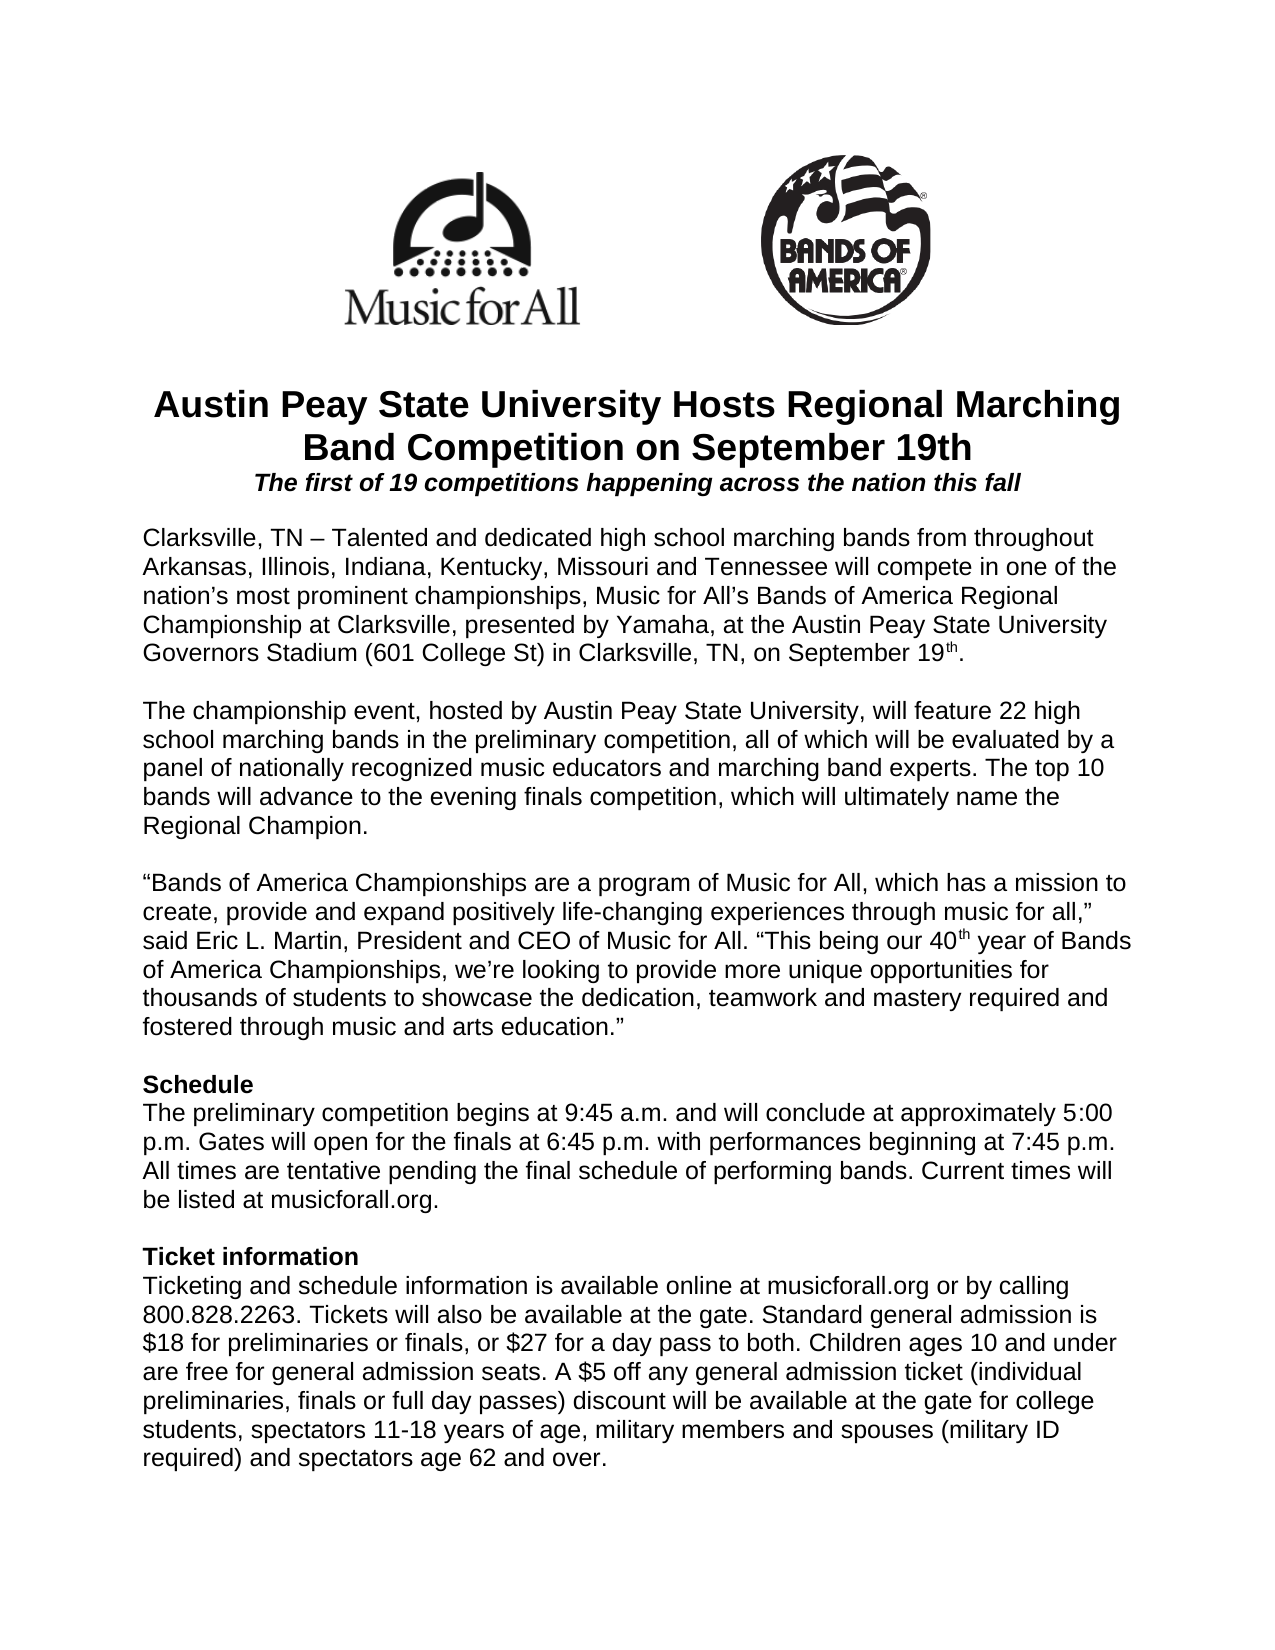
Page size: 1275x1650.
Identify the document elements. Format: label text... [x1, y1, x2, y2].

text Austin Peay State University Hosts Regional Marching Band Competition on September 19th [142, 382, 1132, 468]
text Clarksville, TN – Talented and dedicated high school marching bands from throughout Arkansas, Illinois, Indiana, Kentucky, Missouri and Tennessee will compete in one of the nation’s most prominent championships, Music for All’s Bands of America Regional Championship at Clarksville, presented by Yamaha, at the Austin Peay State University Governors Stadium (601 College St) in Clarksville, TN, on September 19th. The championship event, hosted by Austin Peay State University, will feature 22 high school marching bands in the preliminary competition, all of which will be evaluated by a panel of nationally recognized music educators and marching band experts. The top 10 bands will advance to the evening finals competition, which will ultimately name the Regional Champion. [142, 523, 1132, 840]
text Ticket information Ticketing and schedule information is available online at musicforall.org or by calling 800.828.2263. Tickets will also be available at the gate. Standard general admission is $18 for preliminaries or finals, or $27 for a day pass to both. Children ages 10 and under are free for general admission seats. A $5 off any general admission ticket (individual preliminaries, finals or full day passes) discount will be available at the gate for college students, spectators 11-18 years of age, military members and spouses (military ID required) and spectators age 62 and over. [142, 1242, 1132, 1472]
picture [344, 172, 581, 325]
text “Bands of America Championships are a program of Music for All, which has a mission to create, provide and expand positively life-changing experiences through music for all,” said Eric L. Martin, President and CEO of Music for All. “This being our 40th year of Bands of America Championships, we’re looking to provide more unique opportunities for thousands of students to showcase the dedication, teamwork and mastery required and fostered through music and arts education.” Schedule The preliminary competition begins at 9:45 a.m. and will conclude at approximately 5:00 p.m. Gates will open for the finals at 6:45 p.m. with performances beginning at 7:45 p.m. All times are tentative pending the final schedule of performing bands. Current times will be listed at musicforall.org. [142, 840, 1132, 1213]
text The first of 19 competitions happening across the nation this fall [142, 468, 1132, 497]
